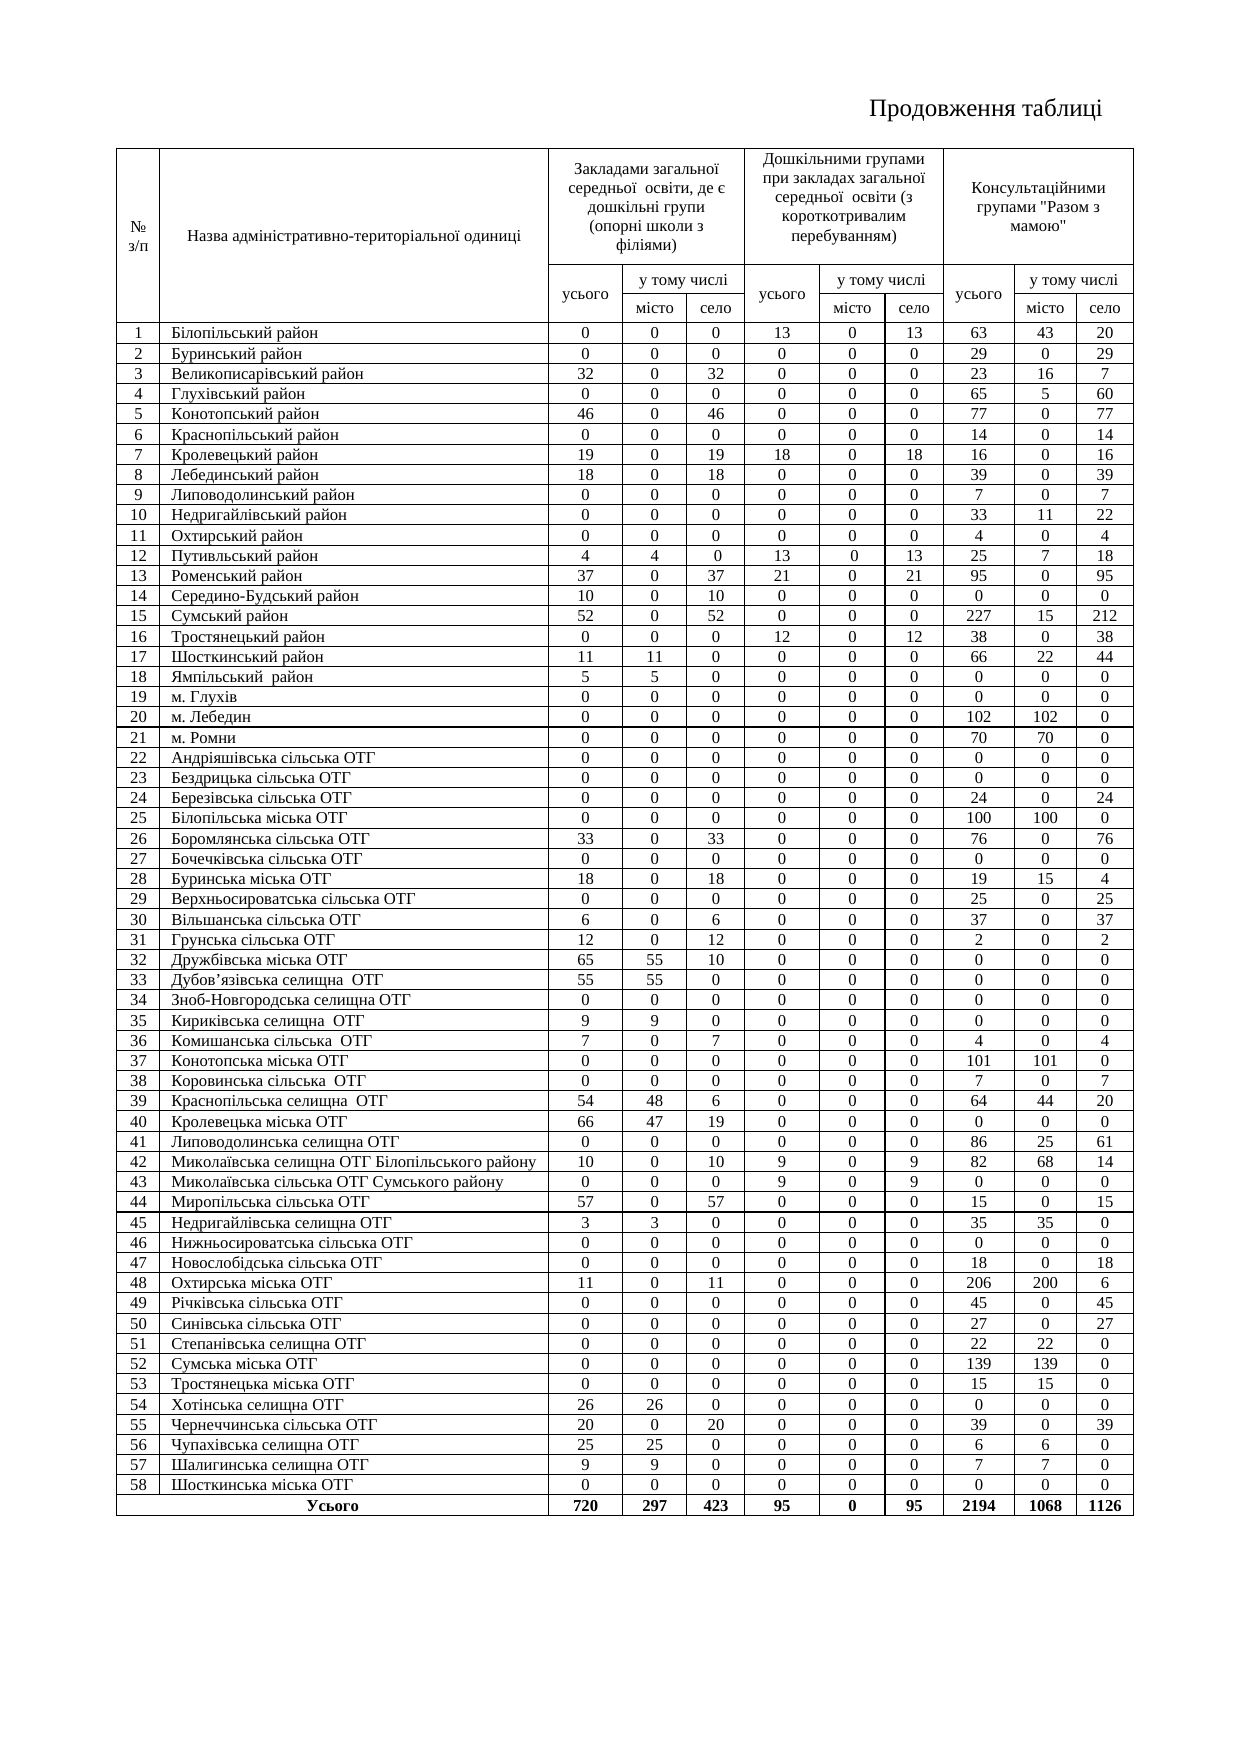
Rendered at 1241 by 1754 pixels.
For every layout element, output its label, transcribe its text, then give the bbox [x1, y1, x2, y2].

table_cell 0 [1077, 728, 1133, 747]
table_cell 58 [117, 1475, 159, 1494]
table_cell 0 [549, 1051, 622, 1070]
table_cell 34 [117, 990, 159, 1009]
table_cell 15 [1015, 606, 1076, 625]
table_cell 7 [944, 1071, 1014, 1090]
table_cell 0 [1015, 525, 1076, 544]
table_cell 0 [1015, 930, 1076, 949]
table_cell 5 [549, 667, 622, 686]
table_cell Охтирська міська ОТГ [160, 1273, 548, 1292]
table_cell 0 [549, 788, 622, 807]
table_cell 2 [117, 344, 159, 363]
table_cell 0 [886, 849, 943, 868]
table_cell 0 [745, 728, 819, 747]
table_cell 4 [1077, 525, 1133, 544]
table_cell 77 [944, 404, 1014, 423]
table_cell 0 [623, 1293, 686, 1312]
table_header Дошкільними групами при закладах загальної середньої освіти (з короткотривалим перебуванням) [745, 149, 943, 264]
table_cell 0 [549, 1293, 622, 1312]
table_cell 0 [820, 849, 884, 868]
table_cell 14 [1077, 1152, 1133, 1171]
table_cell 25 [623, 1435, 686, 1454]
table_cell 35 [1015, 1213, 1076, 1232]
table_cell 0 [687, 1010, 744, 1029]
table_cell 0 [886, 1394, 943, 1413]
table_cell 0 [623, 1152, 686, 1171]
table_cell 95 [944, 566, 1014, 585]
table_header Назва адміністративно-територіальної одиниці [160, 149, 548, 322]
table_cell 26 [117, 829, 159, 848]
table_cell 20 [1077, 323, 1133, 342]
table_cell 6 [944, 1435, 1014, 1454]
table_cell 0 [623, 1233, 686, 1252]
table_cell 37 [117, 1051, 159, 1070]
table_cell усього [745, 265, 819, 322]
table_cell 0 [820, 970, 884, 989]
table_cell 0 [1015, 1233, 1076, 1252]
table_cell Кириківська селищна ОТГ [160, 1010, 548, 1029]
table_cell 0 [820, 768, 884, 787]
table_cell 0 [745, 788, 819, 807]
table_cell 0 [623, 748, 686, 767]
table_header № з/п [117, 149, 159, 322]
table_cell 0 [886, 505, 943, 524]
table_cell Зноб-Новгородська селищна ОТГ [160, 990, 548, 1009]
table_cell 4 [117, 384, 159, 403]
table_cell 24 [1077, 788, 1133, 807]
table_cell 22 [117, 748, 159, 767]
table_cell 0 [886, 707, 943, 726]
table_cell 10 [117, 505, 159, 524]
table_cell 0 [549, 323, 622, 342]
table_cell 18 [687, 465, 744, 484]
table_cell 0 [820, 930, 884, 949]
table_cell 63 [944, 323, 1014, 342]
table_cell 0 [820, 788, 884, 807]
table_cell 35 [944, 1213, 1014, 1232]
table_cell 55 [623, 950, 686, 969]
table_header Консультаційними групами "Разом з мамою" [944, 149, 1133, 264]
table_cell Миколаївська сільська ОТГ Сумського району [160, 1172, 548, 1191]
table_cell 0 [745, 1253, 819, 1272]
table_cell Тростянецький район [160, 626, 548, 646]
table_cell 37 [944, 909, 1014, 928]
table_cell 11 [687, 1273, 744, 1292]
table_cell 10 [549, 586, 622, 605]
table_cell 0 [886, 1091, 943, 1110]
table_cell 19 [687, 1111, 744, 1131]
table_cell 29 [1077, 344, 1133, 363]
table_cell 6 [687, 1091, 744, 1110]
table_cell Комишанська сільська ОТГ [160, 1031, 548, 1050]
table_cell 0 [623, 1071, 686, 1090]
table_cell 40 [117, 1111, 159, 1131]
table_cell 65 [944, 384, 1014, 403]
table_cell 0 [745, 525, 819, 544]
table_cell 0 [687, 424, 744, 443]
table_cell 0 [549, 748, 622, 767]
table_cell 11 [549, 647, 622, 666]
table_cell 0 [886, 1233, 943, 1252]
table_cell 0 [1015, 1394, 1076, 1413]
table_cell 0 [820, 1152, 884, 1171]
table_cell 0 [549, 1374, 622, 1393]
table_cell 0 [549, 1475, 622, 1494]
table_cell 0 [820, 1314, 884, 1333]
table_cell 20 [1077, 1091, 1133, 1110]
table_cell Буринський район [160, 344, 548, 363]
table_cell Лебединський район [160, 465, 548, 484]
table_cell 0 [944, 990, 1014, 1009]
table_cell 0 [745, 849, 819, 868]
table_cell 0 [1077, 667, 1133, 686]
table_cell 0 [687, 990, 744, 1009]
table_cell 0 [623, 849, 686, 868]
table_cell 4 [623, 546, 686, 565]
table_cell 0 [1077, 768, 1133, 787]
table_cell 27 [1077, 1314, 1133, 1333]
table_cell 46 [117, 1233, 159, 1252]
table_cell 0 [820, 344, 884, 363]
table_cell 46 [549, 404, 622, 423]
table_cell 0 [820, 1374, 884, 1393]
table_cell 0 [687, 849, 744, 868]
table_cell 9 [886, 1152, 943, 1171]
table_cell Середино-Будський район [160, 586, 548, 605]
table_cell 0 [687, 1172, 744, 1191]
table_cell 102 [1015, 707, 1076, 726]
table_cell 0 [886, 990, 943, 1009]
table_cell 7 [1077, 1071, 1133, 1090]
table_cell 0 [745, 970, 819, 989]
table_cell 0 [820, 647, 884, 666]
table_cell 2194 [944, 1495, 1014, 1514]
table_cell 26 [549, 1394, 622, 1413]
table_cell 0 [687, 1253, 744, 1272]
table_cell 4 [1077, 869, 1133, 888]
table_cell 29 [944, 344, 1014, 363]
table_cell Бочечківська сільська ОТГ [160, 849, 548, 868]
table_cell 0 [549, 485, 622, 504]
table_cell 0 [886, 1192, 943, 1211]
table_cell 0 [820, 909, 884, 928]
table_cell 0 [886, 1071, 943, 1090]
table_cell 57 [117, 1455, 159, 1474]
table_cell Чупахівська селищна ОТГ [160, 1435, 548, 1454]
table_cell 0 [820, 1091, 884, 1110]
table_cell 0 [745, 1213, 819, 1232]
table_cell 0 [549, 1172, 622, 1191]
table_cell 53 [117, 1374, 159, 1393]
table_cell 0 [745, 687, 819, 706]
table_cell 0 [745, 1192, 819, 1211]
table_cell 37 [1077, 909, 1133, 928]
table_cell 33 [944, 505, 1014, 524]
table_cell 0 [1077, 1435, 1133, 1454]
table_cell 14 [1077, 424, 1133, 443]
table_cell 3 [623, 1213, 686, 1232]
table_cell 18 [745, 445, 819, 464]
table_cell 0 [1015, 990, 1076, 1009]
table_cell Тростянецька міська ОТГ [160, 1374, 548, 1393]
table_cell 0 [549, 424, 622, 443]
table_cell 36 [117, 1031, 159, 1050]
table_cell Конотопська міська ОТГ [160, 1051, 548, 1070]
table_cell 0 [687, 323, 744, 342]
table_cell 0 [623, 1314, 686, 1333]
table_cell 0 [745, 404, 819, 423]
table_cell 0 [687, 546, 744, 565]
table_cell Верхньосироватська сільська ОТГ [160, 889, 548, 908]
table_cell 0 [820, 1233, 884, 1252]
table_cell 70 [944, 728, 1014, 747]
table_cell 95 [886, 1495, 943, 1514]
table_cell 0 [1015, 1475, 1076, 1494]
table_cell 0 [820, 525, 884, 544]
table_cell 12 [117, 546, 159, 565]
table_cell 0 [1077, 1172, 1133, 1191]
table_cell 0 [623, 687, 686, 706]
table_cell 10 [687, 586, 744, 605]
table_cell Сумська міська ОТГ [160, 1354, 548, 1373]
table_cell 0 [745, 829, 819, 848]
table_cell 0 [745, 586, 819, 605]
table_cell 0 [1077, 586, 1133, 605]
table_cell 8 [117, 465, 159, 484]
table_cell 0 [687, 384, 744, 403]
table_cell 0 [1077, 1111, 1133, 1131]
table_cell 0 [687, 667, 744, 686]
table_cell у тому числі [1015, 265, 1133, 292]
table_cell 297 [623, 1495, 686, 1514]
table_cell 19 [117, 687, 159, 706]
table_cell 0 [820, 667, 884, 686]
table_cell Миколаївська селищна ОТГ Білопільського району [160, 1152, 548, 1171]
table_cell 0 [745, 1071, 819, 1090]
table_cell Новослобідська сільська ОТГ [160, 1253, 548, 1272]
table_cell 6 [1077, 1273, 1133, 1292]
table_cell 0 [687, 1051, 744, 1070]
table_cell м. Глухів [160, 687, 548, 706]
table_cell 0 [944, 768, 1014, 787]
table_cell 0 [944, 970, 1014, 989]
table_cell 0 [745, 1475, 819, 1494]
table_cell 212 [1077, 606, 1133, 625]
table_cell 0 [886, 404, 943, 423]
table_cell Сумський район [160, 606, 548, 625]
table_cell 0 [549, 1233, 622, 1252]
table_cell Миропільська сільська ОТГ [160, 1192, 548, 1211]
table_cell 0 [745, 1273, 819, 1292]
table_cell 11 [623, 647, 686, 666]
table_cell 15 [944, 1374, 1014, 1393]
table_cell 25 [944, 546, 1014, 565]
table_cell 0 [1077, 1233, 1133, 1252]
table_cell 0 [886, 1293, 943, 1312]
table_cell 0 [549, 1354, 622, 1373]
table_cell 0 [944, 1475, 1014, 1494]
table_cell 0 [1077, 990, 1133, 1009]
table_cell 0 [623, 1192, 686, 1211]
table_cell 18 [687, 869, 744, 888]
table_cell 25 [117, 808, 159, 827]
table_cell 9 [117, 485, 159, 504]
table_cell Недригайлівська селищна ОТГ [160, 1213, 548, 1232]
table_cell 12 [687, 930, 744, 949]
table_cell 44 [1015, 1091, 1076, 1110]
table_cell 0 [549, 1334, 622, 1353]
table_cell 0 [745, 768, 819, 787]
table_cell 0 [1015, 909, 1076, 928]
table_cell 0 [944, 1111, 1014, 1131]
table_cell 76 [944, 829, 1014, 848]
table_cell 0 [820, 1031, 884, 1050]
table_cell 19 [687, 445, 744, 464]
table_cell 18 [944, 1253, 1014, 1272]
table_cell 0 [820, 990, 884, 1009]
table_cell 56 [117, 1435, 159, 1454]
table_cell 0 [886, 1354, 943, 1373]
table_cell 20 [117, 707, 159, 726]
table_cell 0 [820, 323, 884, 342]
table_cell 0 [886, 930, 943, 949]
table_cell 0 [886, 1475, 943, 1494]
table_cell 9 [549, 1455, 622, 1474]
table_cell 0 [1015, 829, 1076, 848]
table_cell 12 [886, 626, 943, 646]
table_cell 0 [745, 1233, 819, 1252]
table_cell 0 [623, 829, 686, 848]
table_cell 0 [944, 950, 1014, 969]
table_cell село [1077, 294, 1133, 322]
table_cell 10 [687, 950, 744, 969]
table_cell 0 [549, 505, 622, 524]
table_cell 0 [549, 344, 622, 363]
table_cell 0 [745, 1132, 819, 1151]
table_cell 0 [820, 546, 884, 565]
table_cell 0 [886, 606, 943, 625]
table_cell 0 [745, 1334, 819, 1353]
table_cell 0 [687, 768, 744, 787]
table_cell 0 [886, 1455, 943, 1474]
table_cell 6 [1015, 1435, 1076, 1454]
table_cell 0 [820, 1273, 884, 1292]
table_cell 21 [745, 566, 819, 585]
table_cell 0 [745, 505, 819, 524]
table_cell 24 [944, 788, 1014, 807]
table_cell 0 [1015, 1172, 1076, 1191]
table_cell 0 [745, 1010, 819, 1029]
table_cell 23 [117, 768, 159, 787]
table_cell 25 [1015, 1132, 1076, 1151]
table_cell 44 [1077, 647, 1133, 666]
table_cell 28 [117, 869, 159, 888]
table_cell 0 [820, 829, 884, 848]
table_cell 13 [886, 546, 943, 565]
table_cell 32 [687, 364, 744, 383]
table_cell 47 [117, 1253, 159, 1272]
table_cell 21 [886, 566, 943, 585]
table_cell 0 [549, 849, 622, 868]
table_cell 227 [944, 606, 1014, 625]
table_cell 0 [745, 1091, 819, 1110]
table_cell 52 [117, 1354, 159, 1373]
table_cell 0 [820, 950, 884, 969]
table_cell 0 [1015, 950, 1076, 969]
table_cell 0 [623, 1415, 686, 1434]
table_cell 0 [623, 990, 686, 1009]
table_cell 18 [1077, 546, 1133, 565]
table_cell 39 [117, 1091, 159, 1110]
table_cell 0 [820, 1334, 884, 1353]
table_cell 45 [944, 1293, 1014, 1312]
table_cell 0 [687, 1354, 744, 1373]
table_cell 0 [886, 1132, 943, 1151]
table_cell 3 [117, 364, 159, 383]
table_cell 48 [117, 1273, 159, 1292]
table_cell 0 [886, 869, 943, 888]
table_cell 5 [623, 667, 686, 686]
table_cell 65 [549, 950, 622, 969]
table_cell 54 [549, 1091, 622, 1110]
table_cell 48 [623, 1091, 686, 1110]
table_cell 7 [687, 1031, 744, 1050]
table_cell 0 [886, 1273, 943, 1292]
table_cell 0 [549, 626, 622, 646]
table_cell 47 [623, 1111, 686, 1131]
table_cell 7 [1015, 546, 1076, 565]
table_cell 0 [687, 1475, 744, 1494]
table_cell 0 [549, 728, 622, 747]
table_cell 0 [820, 1415, 884, 1434]
table_cell Шалигинська селищна ОТГ [160, 1455, 548, 1474]
table_cell 0 [886, 1051, 943, 1070]
table_header Закладами загальної середньої освіти, де є дошкільні групи (опорні школи з філіями) [549, 149, 744, 264]
table_cell 0 [623, 445, 686, 464]
table_cell 22 [1077, 505, 1133, 524]
table_cell 0 [1015, 1031, 1076, 1050]
table_cell Грунська сільська ОТГ [160, 930, 548, 949]
table_cell 100 [1015, 808, 1076, 827]
table_cell Білопільський район [160, 323, 548, 342]
table_cell 0 [623, 1031, 686, 1050]
table_cell 0 [820, 465, 884, 484]
table_cell 0 [944, 687, 1014, 706]
table_cell Березівська сільська ОТГ [160, 788, 548, 807]
table_cell 95 [745, 1495, 819, 1514]
table_cell 0 [820, 404, 884, 423]
table_cell 0 [745, 707, 819, 726]
table_cell 0 [1077, 707, 1133, 726]
table_cell 0 [549, 990, 622, 1009]
table_cell 0 [623, 1253, 686, 1272]
table_cell Шосткинський район [160, 647, 548, 666]
table_cell 39 [1077, 465, 1133, 484]
table_cell 6 [687, 909, 744, 928]
table_cell Конотопський район [160, 404, 548, 423]
table_cell 0 [623, 1132, 686, 1151]
table_cell 0 [687, 647, 744, 666]
table_cell 0 [886, 728, 943, 747]
table_cell 0 [623, 344, 686, 363]
table_cell 38 [944, 626, 1014, 646]
table_cell 0 [886, 1314, 943, 1333]
table_cell 0 [623, 606, 686, 625]
table_cell 0 [1015, 344, 1076, 363]
table_cell 4 [1077, 1031, 1133, 1050]
table_cell 0 [1015, 626, 1076, 646]
table_cell 18 [117, 667, 159, 686]
table_cell 9 [623, 1455, 686, 1474]
table_cell 0 [886, 889, 943, 908]
table_cell 0 [886, 485, 943, 504]
table_cell 0 [1077, 1334, 1133, 1353]
table_cell Усього [117, 1495, 548, 1514]
table_cell Хотінська селищна ОТГ [160, 1394, 548, 1413]
table_cell 11 [1015, 505, 1076, 524]
table_cell 21 [117, 728, 159, 747]
table_cell 1126 [1077, 1495, 1133, 1514]
table_cell 0 [745, 909, 819, 928]
table_cell 0 [687, 1071, 744, 1090]
table_cell 0 [886, 1374, 943, 1393]
table_cell 0 [886, 384, 943, 403]
table_cell 0 [687, 1132, 744, 1151]
table_cell Синівська сільська ОТГ [160, 1314, 548, 1333]
table_cell 33 [687, 829, 744, 848]
table_cell Роменський район [160, 566, 548, 585]
table_cell м. Ромни [160, 728, 548, 747]
table_cell 61 [1077, 1132, 1133, 1151]
table_cell 0 [1015, 1192, 1076, 1211]
table_cell 20 [687, 1415, 744, 1434]
table_cell 86 [944, 1132, 1014, 1151]
table_cell 0 [1015, 445, 1076, 464]
table_cell 18 [1077, 1253, 1133, 1272]
table_cell 7 [1077, 364, 1133, 383]
table_cell 0 [623, 1374, 686, 1393]
table_cell 0 [687, 525, 744, 544]
table_cell 0 [549, 707, 622, 726]
table_cell 16 [944, 445, 1014, 464]
table_cell 15 [117, 606, 159, 625]
table_cell 0 [549, 1132, 622, 1151]
table_cell 0 [820, 606, 884, 625]
table_cell 0 [886, 1213, 943, 1232]
table_cell 45 [1077, 1293, 1133, 1312]
table_cell 0 [623, 566, 686, 585]
table_cell 10 [687, 1152, 744, 1171]
table_cell село [687, 294, 744, 322]
table_cell 14 [117, 586, 159, 605]
table_cell Великописарівський район [160, 364, 548, 383]
table_cell 0 [745, 364, 819, 383]
table_cell Боромлянська сільська ОТГ [160, 829, 548, 848]
table_cell 7 [944, 485, 1014, 504]
table_cell 0 [820, 1132, 884, 1151]
table_cell 0 [687, 485, 744, 504]
table_cell 0 [745, 950, 819, 969]
table_cell Кролевецька міська ОТГ [160, 1111, 548, 1131]
table_cell 22 [1015, 1334, 1076, 1353]
table_cell 0 [745, 1354, 819, 1373]
table_cell 0 [886, 364, 943, 383]
table_cell 9 [745, 1152, 819, 1171]
table_cell у тому числі [623, 265, 744, 292]
table_cell 0 [820, 586, 884, 605]
table_cell усього [549, 265, 622, 322]
table_cell 0 [745, 465, 819, 484]
table_cell 46 [687, 404, 744, 423]
table_cell 0 [1077, 950, 1133, 969]
table_cell Дружбівська міська ОТГ [160, 950, 548, 969]
table_cell Глухівський район [160, 384, 548, 403]
table_cell Білопільська міська ОТГ [160, 808, 548, 827]
table_cell 0 [1015, 485, 1076, 504]
table_cell 0 [745, 606, 819, 625]
table_cell 720 [549, 1495, 622, 1514]
table_cell 0 [745, 1394, 819, 1413]
table_cell 0 [623, 1354, 686, 1373]
table_cell у тому числі [820, 265, 943, 292]
table_cell 0 [820, 1213, 884, 1232]
table_cell 0 [623, 707, 686, 726]
table_cell 0 [1077, 1010, 1133, 1029]
table_cell Путивльський район [160, 546, 548, 565]
table_cell 0 [820, 424, 884, 443]
table_cell 16 [1015, 364, 1076, 383]
table_cell Липоводолинська селищна ОТГ [160, 1132, 548, 1151]
table_cell 0 [687, 1435, 744, 1454]
table_cell 0 [944, 748, 1014, 767]
table_cell 16 [1077, 445, 1133, 464]
table_cell 0 [820, 707, 884, 726]
table_cell 0 [820, 485, 884, 504]
table_cell 0 [820, 1495, 884, 1514]
table_cell 16 [117, 626, 159, 646]
table_cell 0 [886, 647, 943, 666]
table_cell 2 [1077, 930, 1133, 949]
table_cell 0 [623, 384, 686, 403]
table_cell 19 [549, 445, 622, 464]
table_cell 15 [1015, 1374, 1076, 1393]
table_cell 0 [820, 626, 884, 646]
table_cell 0 [745, 1455, 819, 1474]
table_cell 0 [1015, 404, 1076, 423]
table_cell 0 [886, 1111, 943, 1131]
table_cell 0 [1077, 1455, 1133, 1474]
table_cell 0 [1077, 1475, 1133, 1494]
table_cell 0 [623, 1051, 686, 1070]
table_cell 0 [1015, 465, 1076, 484]
table_cell 41 [117, 1132, 159, 1151]
table_cell 0 [623, 505, 686, 524]
table_cell 55 [549, 970, 622, 989]
table_cell 19 [944, 869, 1014, 888]
table_cell 0 [1015, 566, 1076, 585]
table_cell 13 [745, 323, 819, 342]
table_cell 0 [745, 485, 819, 504]
table_cell 22 [1015, 647, 1076, 666]
table_cell 5 [117, 404, 159, 423]
table_cell 0 [745, 1111, 819, 1131]
table_cell 0 [623, 1475, 686, 1494]
table_cell 0 [687, 788, 744, 807]
table_cell 6 [549, 909, 622, 928]
table_cell 66 [549, 1111, 622, 1131]
table_cell 43 [117, 1172, 159, 1191]
table_cell 0 [745, 990, 819, 1009]
table_cell 55 [623, 970, 686, 989]
table_cell 0 [886, 909, 943, 928]
table_cell 0 [623, 930, 686, 949]
table_cell 101 [944, 1051, 1014, 1070]
table_cell Коровинська сільська ОТГ [160, 1071, 548, 1090]
table_cell 52 [549, 606, 622, 625]
table_cell 0 [944, 667, 1014, 686]
table_cell 0 [1015, 1293, 1076, 1312]
table_cell 0 [687, 748, 744, 767]
table_cell 0 [1015, 586, 1076, 605]
table_cell 0 [1077, 1354, 1133, 1373]
table_cell 0 [886, 808, 943, 827]
table_cell 0 [886, 1415, 943, 1434]
table_cell 12 [549, 930, 622, 949]
table_cell 2 [944, 930, 1014, 949]
table_cell 0 [549, 1314, 622, 1333]
table_cell 139 [1015, 1354, 1076, 1373]
table_cell 0 [745, 1374, 819, 1393]
table_cell 30 [117, 909, 159, 928]
table_cell 0 [687, 1213, 744, 1232]
table_cell 0 [549, 808, 622, 827]
table_cell 0 [820, 364, 884, 383]
table_cell Бездрицька сільська ОТГ [160, 768, 548, 787]
table_cell 0 [623, 1334, 686, 1353]
table_cell 37 [687, 566, 744, 585]
table_cell 0 [820, 1253, 884, 1272]
table_cell 0 [886, 1334, 943, 1353]
table_cell 0 [886, 1253, 943, 1272]
table_cell 54 [117, 1394, 159, 1413]
table_cell 38 [1077, 626, 1133, 646]
table_cell 0 [1015, 788, 1076, 807]
table_cell 0 [1015, 687, 1076, 706]
table_cell 0 [1015, 768, 1076, 787]
table_cell 200 [1015, 1273, 1076, 1292]
table_cell 0 [820, 687, 884, 706]
table_cell Дубов’язівська селищна ОТГ [160, 970, 548, 989]
table_cell 43 [1015, 323, 1076, 342]
table_cell 25 [549, 1435, 622, 1454]
table_cell 0 [623, 586, 686, 605]
table_cell 0 [745, 647, 819, 666]
table_cell 0 [944, 1394, 1014, 1413]
table_cell 0 [687, 505, 744, 524]
table_cell 0 [687, 1233, 744, 1252]
table_cell 0 [549, 889, 622, 908]
table_cell 3 [549, 1213, 622, 1232]
table_cell 0 [687, 1293, 744, 1312]
table_cell Нижньосироватська сільська ОТГ [160, 1233, 548, 1252]
table_cell 0 [886, 465, 943, 484]
table_cell 13 [745, 546, 819, 565]
table_cell 22 [944, 1334, 1014, 1353]
table_cell 0 [886, 768, 943, 787]
table_cell 0 [745, 889, 819, 908]
table_cell 25 [1077, 889, 1133, 908]
table_cell 27 [117, 849, 159, 868]
table_cell 0 [820, 445, 884, 464]
table_cell 32 [549, 364, 622, 383]
table_cell 0 [944, 1233, 1014, 1252]
table_cell 0 [745, 1293, 819, 1312]
table_cell 0 [623, 323, 686, 342]
table_cell Андріяшівська сільська ОТГ [160, 748, 548, 767]
table_cell 0 [745, 384, 819, 403]
table_cell 0 [820, 1111, 884, 1131]
table_cell 0 [886, 525, 943, 544]
table_cell 0 [687, 1394, 744, 1413]
table_cell 64 [944, 1091, 1014, 1110]
table_cell 0 [549, 1071, 622, 1090]
table_cell 0 [820, 869, 884, 888]
table_cell 55 [117, 1415, 159, 1434]
table_cell 95 [1077, 566, 1133, 585]
table_cell 0 [1077, 748, 1133, 767]
table_cell 0 [687, 687, 744, 706]
table_cell 35 [117, 1010, 159, 1029]
table_cell 7 [117, 445, 159, 464]
table_cell усього [944, 265, 1014, 322]
table_cell 0 [623, 465, 686, 484]
table_cell 0 [1015, 970, 1076, 989]
table_cell 0 [886, 970, 943, 989]
table_cell 0 [623, 626, 686, 646]
table_cell 0 [1077, 849, 1133, 868]
table_cell 0 [623, 869, 686, 888]
table_cell 139 [944, 1354, 1014, 1373]
table_cell 4 [944, 525, 1014, 544]
table_cell 1 [117, 323, 159, 342]
table_cell 50 [117, 1314, 159, 1333]
table_cell 0 [745, 344, 819, 363]
table_cell 0 [623, 788, 686, 807]
table_cell 0 [886, 424, 943, 443]
table_cell 0 [745, 1051, 819, 1070]
table_cell 0 [886, 788, 943, 807]
table_cell 11 [549, 1273, 622, 1292]
table_cell 4 [549, 546, 622, 565]
table_cell 206 [944, 1273, 1014, 1292]
table_cell 0 [820, 384, 884, 403]
table_cell 0 [745, 808, 819, 827]
table_cell Липоводолинський район [160, 485, 548, 504]
table_cell 0 [687, 889, 744, 908]
table_cell 13 [117, 566, 159, 585]
table_cell 33 [549, 829, 622, 848]
table_cell 52 [687, 606, 744, 625]
table_cell 0 [886, 1010, 943, 1029]
table_cell 0 [745, 667, 819, 686]
table_cell Степанівська селищна ОТГ [160, 1334, 548, 1353]
table_cell Чернеччинська сільська ОТГ [160, 1415, 548, 1434]
table_cell місто [820, 294, 884, 322]
table_cell 0 [886, 344, 943, 363]
table_cell 45 [117, 1213, 159, 1232]
table_cell 0 [623, 485, 686, 504]
table_cell 0 [1015, 1111, 1076, 1131]
table_cell 100 [944, 808, 1014, 827]
table_cell 9 [623, 1010, 686, 1029]
table_cell 0 [944, 586, 1014, 605]
table_cell 31 [117, 930, 159, 949]
table_cell 39 [944, 465, 1014, 484]
table_cell 0 [687, 808, 744, 827]
table_cell 24 [117, 788, 159, 807]
table_cell 0 [549, 525, 622, 544]
table_cell 37 [549, 566, 622, 585]
table_cell 0 [820, 728, 884, 747]
table_cell 10 [549, 1152, 622, 1171]
table_cell 0 [886, 586, 943, 605]
table_cell Буринська міська ОТГ [160, 869, 548, 888]
table_cell 25 [944, 889, 1014, 908]
table_cell 70 [1015, 728, 1076, 747]
table_cell 0 [944, 849, 1014, 868]
table_cell 0 [623, 889, 686, 908]
table_cell місто [623, 294, 686, 322]
table_cell 0 [687, 728, 744, 747]
table_cell 0 [820, 1475, 884, 1494]
table_cell 0 [745, 930, 819, 949]
table_cell 0 [1077, 1213, 1133, 1232]
table_cell 6 [117, 424, 159, 443]
table_cell 0 [1015, 1071, 1076, 1090]
table_cell 0 [820, 808, 884, 827]
table_cell 0 [820, 1394, 884, 1413]
table_cell 0 [1015, 667, 1076, 686]
table_cell 0 [745, 869, 819, 888]
table_cell 0 [623, 909, 686, 928]
table_cell 1068 [1015, 1495, 1076, 1514]
table_cell 0 [623, 1273, 686, 1292]
table_cell Краснопільський район [160, 424, 548, 443]
table_cell 0 [820, 1354, 884, 1373]
table_cell 0 [944, 1172, 1014, 1191]
table_cell 0 [1015, 889, 1076, 908]
table_cell 0 [549, 384, 622, 403]
table_cell 0 [687, 1455, 744, 1474]
table_cell 0 [623, 768, 686, 787]
table_cell 0 [820, 1071, 884, 1090]
table_cell 0 [687, 626, 744, 646]
table_cell Ямпільський район [160, 667, 548, 686]
table_cell 0 [687, 1374, 744, 1393]
table_cell 29 [117, 889, 159, 908]
table_cell 0 [1015, 1415, 1076, 1434]
table_cell 0 [1077, 1394, 1133, 1413]
table_cell 77 [1077, 404, 1133, 423]
table_cell 15 [1015, 869, 1076, 888]
table_cell 0 [549, 768, 622, 787]
table_cell 14 [944, 424, 1014, 443]
table_cell 0 [820, 1455, 884, 1474]
table_cell 0 [820, 1435, 884, 1454]
table_cell 82 [944, 1152, 1014, 1171]
table_cell 42 [117, 1152, 159, 1171]
table_cell Річківська сільська ОТГ [160, 1293, 548, 1312]
table_cell 0 [745, 748, 819, 767]
table_cell 18 [549, 465, 622, 484]
table_cell 7 [1015, 1455, 1076, 1474]
table_cell 0 [687, 1314, 744, 1333]
table_cell 76 [1077, 829, 1133, 848]
table_cell 0 [944, 1010, 1014, 1029]
table_cell 0 [687, 344, 744, 363]
table_cell 0 [886, 1435, 943, 1454]
table_cell 0 [886, 950, 943, 969]
table_cell 7 [549, 1031, 622, 1050]
table_cell 0 [1015, 424, 1076, 443]
table_cell 0 [623, 364, 686, 383]
table_cell 0 [1077, 1374, 1133, 1393]
table_cell 57 [549, 1192, 622, 1211]
table_cell 9 [745, 1172, 819, 1191]
table_cell 20 [549, 1415, 622, 1434]
table_cell 12 [745, 626, 819, 646]
table_cell 0 [1015, 748, 1076, 767]
table_cell 0 [1077, 808, 1133, 827]
table_cell 0 [1015, 1010, 1076, 1029]
table_cell 9 [886, 1172, 943, 1191]
table_cell 26 [623, 1394, 686, 1413]
table_cell 15 [944, 1192, 1014, 1211]
table_cell Вільшанська сільська ОТГ [160, 909, 548, 928]
table_cell 44 [117, 1192, 159, 1211]
table_cell 4 [944, 1031, 1014, 1050]
table_cell 0 [820, 1192, 884, 1211]
table_cell 0 [820, 1172, 884, 1191]
table_cell 102 [944, 707, 1014, 726]
table_cell 0 [1077, 970, 1133, 989]
table_cell 9 [549, 1010, 622, 1029]
table_cell 11 [117, 525, 159, 544]
table_cell 33 [117, 970, 159, 989]
table_cell 0 [1015, 1253, 1076, 1272]
table_cell 101 [1015, 1051, 1076, 1070]
table_cell 0 [745, 424, 819, 443]
table_cell місто [1015, 294, 1076, 322]
table_cell 0 [623, 1172, 686, 1191]
table_cell 49 [117, 1293, 159, 1312]
table_cell 18 [549, 869, 622, 888]
table_cell 0 [1015, 849, 1076, 868]
table_cell 60 [1077, 384, 1133, 403]
table_cell 27 [944, 1314, 1014, 1333]
table_cell 0 [1015, 1314, 1076, 1333]
table_cell 38 [117, 1071, 159, 1090]
table_cell 0 [745, 1435, 819, 1454]
table_cell 39 [1077, 1415, 1133, 1434]
table_cell 15 [1077, 1192, 1133, 1211]
table_cell 0 [687, 707, 744, 726]
table_cell 23 [944, 364, 1014, 383]
table_cell 51 [117, 1334, 159, 1353]
table_cell Охтирський район [160, 525, 548, 544]
table_cell 0 [886, 667, 943, 686]
table_cell 0 [687, 970, 744, 989]
table_cell 0 [1077, 687, 1133, 706]
table_cell 0 [820, 566, 884, 585]
table_cell Краснопільська селищна ОТГ [160, 1091, 548, 1110]
table_cell 68 [1015, 1152, 1076, 1171]
table_cell 0 [745, 1415, 819, 1434]
table_cell 423 [687, 1495, 744, 1514]
table_cell 5 [1015, 384, 1076, 403]
table_cell 0 [886, 687, 943, 706]
table_cell 0 [886, 829, 943, 848]
table_cell 0 [1077, 1051, 1133, 1070]
table_cell 0 [886, 748, 943, 767]
table_cell 0 [623, 808, 686, 827]
table_cell 0 [623, 728, 686, 747]
table_cell 32 [117, 950, 159, 969]
table_cell 0 [623, 424, 686, 443]
table_cell 0 [820, 1293, 884, 1312]
table_cell Недригайлівський район [160, 505, 548, 524]
table_cell 13 [886, 323, 943, 342]
table_cell 0 [745, 1031, 819, 1050]
table_cell 0 [549, 1253, 622, 1272]
table_cell 7 [1077, 485, 1133, 504]
table_cell 0 [820, 1010, 884, 1029]
table_cell 0 [820, 748, 884, 767]
table_cell 0 [820, 889, 884, 908]
table_cell 7 [944, 1455, 1014, 1474]
table_cell 0 [687, 1334, 744, 1353]
table_cell 66 [944, 647, 1014, 666]
table_cell 0 [549, 687, 622, 706]
table_cell 39 [944, 1415, 1014, 1434]
table_cell 0 [745, 1314, 819, 1333]
table_cell село [886, 294, 943, 322]
table_cell 0 [820, 505, 884, 524]
table_cell Кролевецький район [160, 445, 548, 464]
table_cell 0 [820, 1051, 884, 1070]
table_cell 0 [623, 525, 686, 544]
table_cell 0 [623, 404, 686, 423]
table_cell м. Лебедин [160, 707, 548, 726]
table_cell 0 [886, 1031, 943, 1050]
table_cell 57 [687, 1192, 744, 1211]
table_cell Шосткинська міська ОТГ [160, 1475, 548, 1494]
table_cell 17 [117, 647, 159, 666]
table_cell 18 [886, 445, 943, 464]
